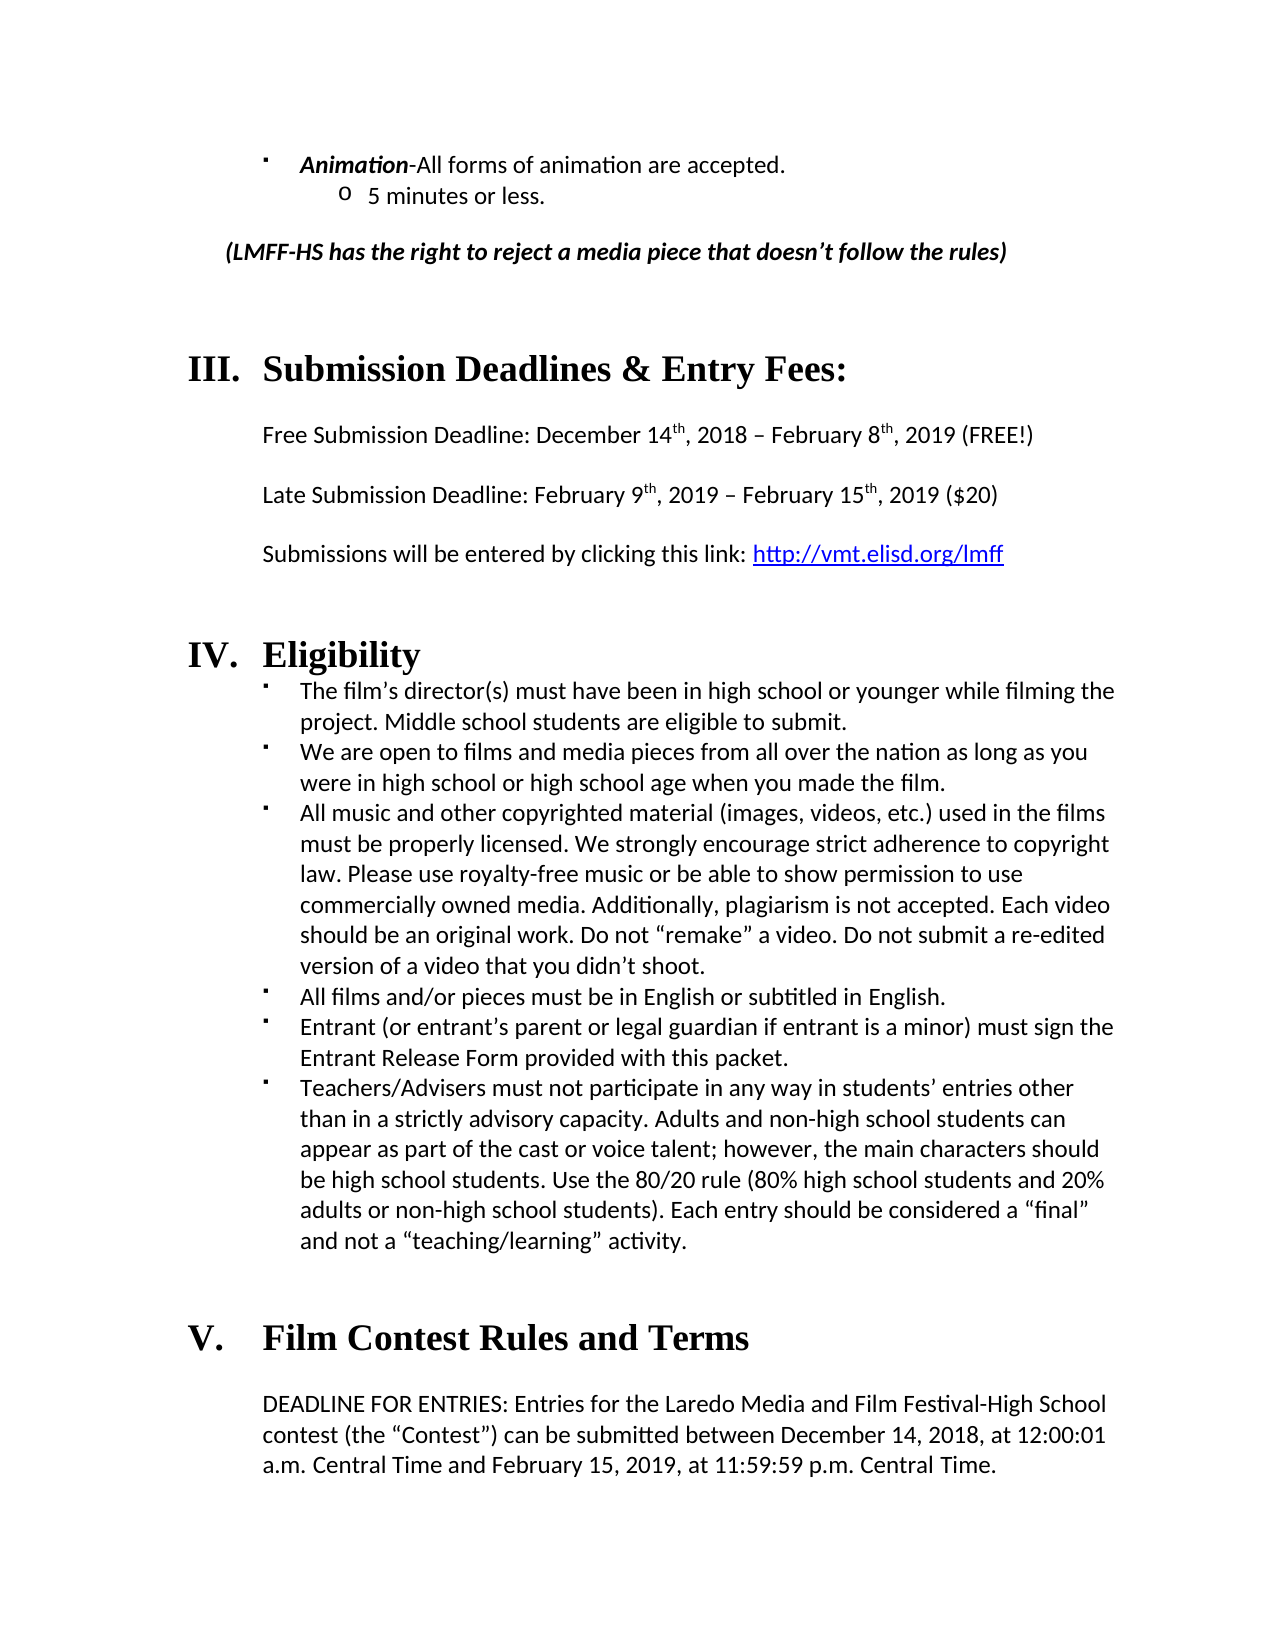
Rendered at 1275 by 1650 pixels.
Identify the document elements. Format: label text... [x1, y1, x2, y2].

text Free Submission Deadline: December 14th, 2018 – February 8th, 2019 (FREE!) Late Submission Deadline: February 9th, 2019 – February 15th, 2019 ($20) Submissions will be entered by clicking this link: http://vmt.elisd.org/lmff [262, 419, 1039, 569]
list Animation-All forms of animation are accepted. [262, 150, 1135, 180]
list All films and/or pieces must be in English or subtitled in English. [262, 981, 1135, 1011]
list Central Time and February 15, 2019, at 11:59:59 p.m. Central Time. [262, 1450, 1135, 1480]
list We are open to films and media pieces from all over the nation as long as you were in high school or high school age when you made the film. [262, 736, 1090, 797]
text DEADLINE FOR ENTRIES: Entries for the Laredo Media and Film Festival-High School contest (the “Contest”) can be submitted between December 14, 2018, at 12:00:01 [262, 1389, 1110, 1450]
list The film’s director(s) must have been in high school or younger while filming the project. Middle school students are eligible to submit. [262, 675, 1116, 736]
subtitle Eligibility [187, 632, 1135, 675]
subtitle Film Contest Rules and Terms [187, 1316, 1135, 1359]
list Entrant (or entrant’s parent or legal guardian if entrant is a minor) must sign the Entrant Release Form provided with this packet. [262, 1011, 1115, 1072]
list Teachers/Advisers must not participate in any way in students’ entries other than in a strictly advisory capacity. Adults and non-high school students can appear as part of the cast or voice talent; however, the main characters should be high school students. Use the 80/20 rule (80% high school students and 20% adults or non-high school students). Each entry should be considered a “final” and not a “teaching/learning” activity. [262, 1072, 1105, 1255]
list Submission Deadlines & Entry Fees: [187, 347, 1135, 390]
text (LMFF-HS has the right to reject a media piece that doesn’t follow the rules) [225, 236, 1135, 266]
list All music and other copyrighted material (images, videos, etc.) used in the films must be properly licensed. We strongly encourage strict adherence to copyright law. Please use royalty-free music or be able to show permission to use commercially owned media. Additionally, plagiarism is not accepted. Each video should be an original work. Do not “remake” a video. Do not submit a re-edited version of a video that you didn’t shoot. [262, 797, 1112, 981]
text o 5 minutes or less. [337, 180, 1135, 211]
